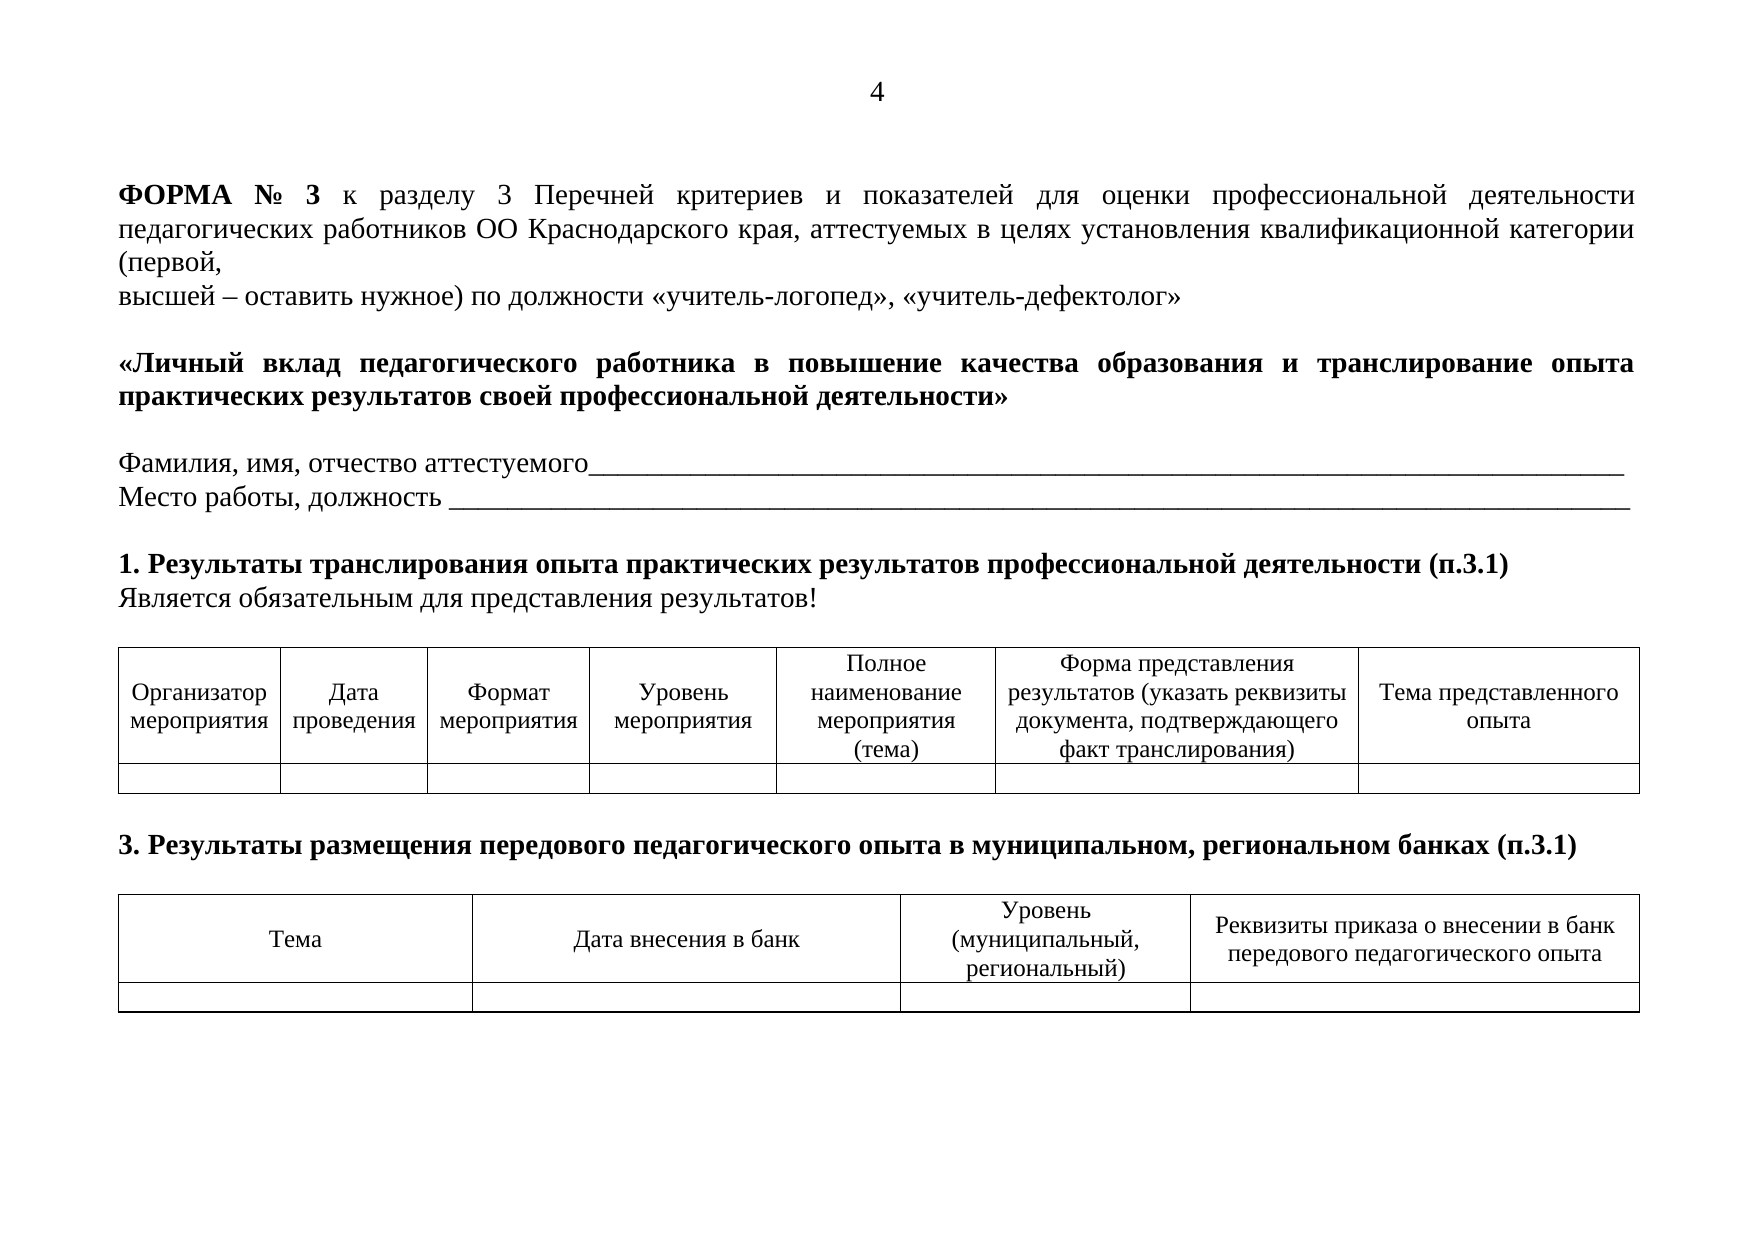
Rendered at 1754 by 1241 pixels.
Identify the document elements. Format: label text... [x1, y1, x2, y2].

table_header Уровень мероприятия [590, 648, 776, 763]
table_header Реквизиты приказа о внесении в банк передового педагогического опыта [1191, 895, 1639, 982]
table_cell [428, 764, 589, 793]
list Результаты транслирования опыта практических результатов профессиональной деятельности (п.3.1) [118, 546, 1636, 580]
list Результаты размещения передового педагогического опыта в муниципальном, региональном банках (п.3.1) [118, 827, 1636, 861]
text ФОРМА № 3 к разделу 3 Перечней критериев и показателей для оценки профессиональной деятельности педагогических работников ОО Краснодарского края, аттестуемых в целях установления квалификационной категории (первой, высшей – оставить нужное) по должности «учитель-логопед», «учитель-дефектолог» [118, 177, 1636, 311]
table_cell [281, 764, 427, 793]
table_header Формат мероприятия [428, 648, 589, 763]
text Фамилия, имя, отчество аттестуемого_______________________________________________________________________ [118, 446, 1636, 479]
table_header Полное наименование мероприятия (тема) [777, 648, 995, 763]
table_header Дата проведения [281, 648, 427, 763]
table_cell [996, 764, 1358, 793]
table_cell [1191, 983, 1639, 1011]
table_cell [901, 983, 1190, 1011]
table_header Уровень (муниципальный, региональный) [901, 895, 1190, 982]
table_header Организатор мероприятия [119, 648, 280, 763]
table_header Дата внесения в банк [473, 895, 900, 982]
table_header Форма представления результатов (указать реквизиты документа, подтверждающего факт транслирования) [996, 648, 1358, 763]
table_cell [119, 764, 280, 793]
text Место работы, должность _________________________________________________________________________________ [118, 479, 1636, 513]
table_cell [590, 764, 776, 793]
text Является обязательным для представления результатов! [118, 580, 1636, 613]
table_cell [119, 983, 472, 1011]
table_header Тема [119, 895, 472, 982]
text «Личный вклад педагогического работника в повышение качества образования и транслирование опыта практических результатов своей профессиональной деятельности» [118, 345, 1636, 412]
table_cell [777, 764, 995, 793]
table_cell [473, 983, 900, 1011]
table_cell [1359, 764, 1639, 793]
table_header Тема представленного опыта [1359, 648, 1639, 763]
